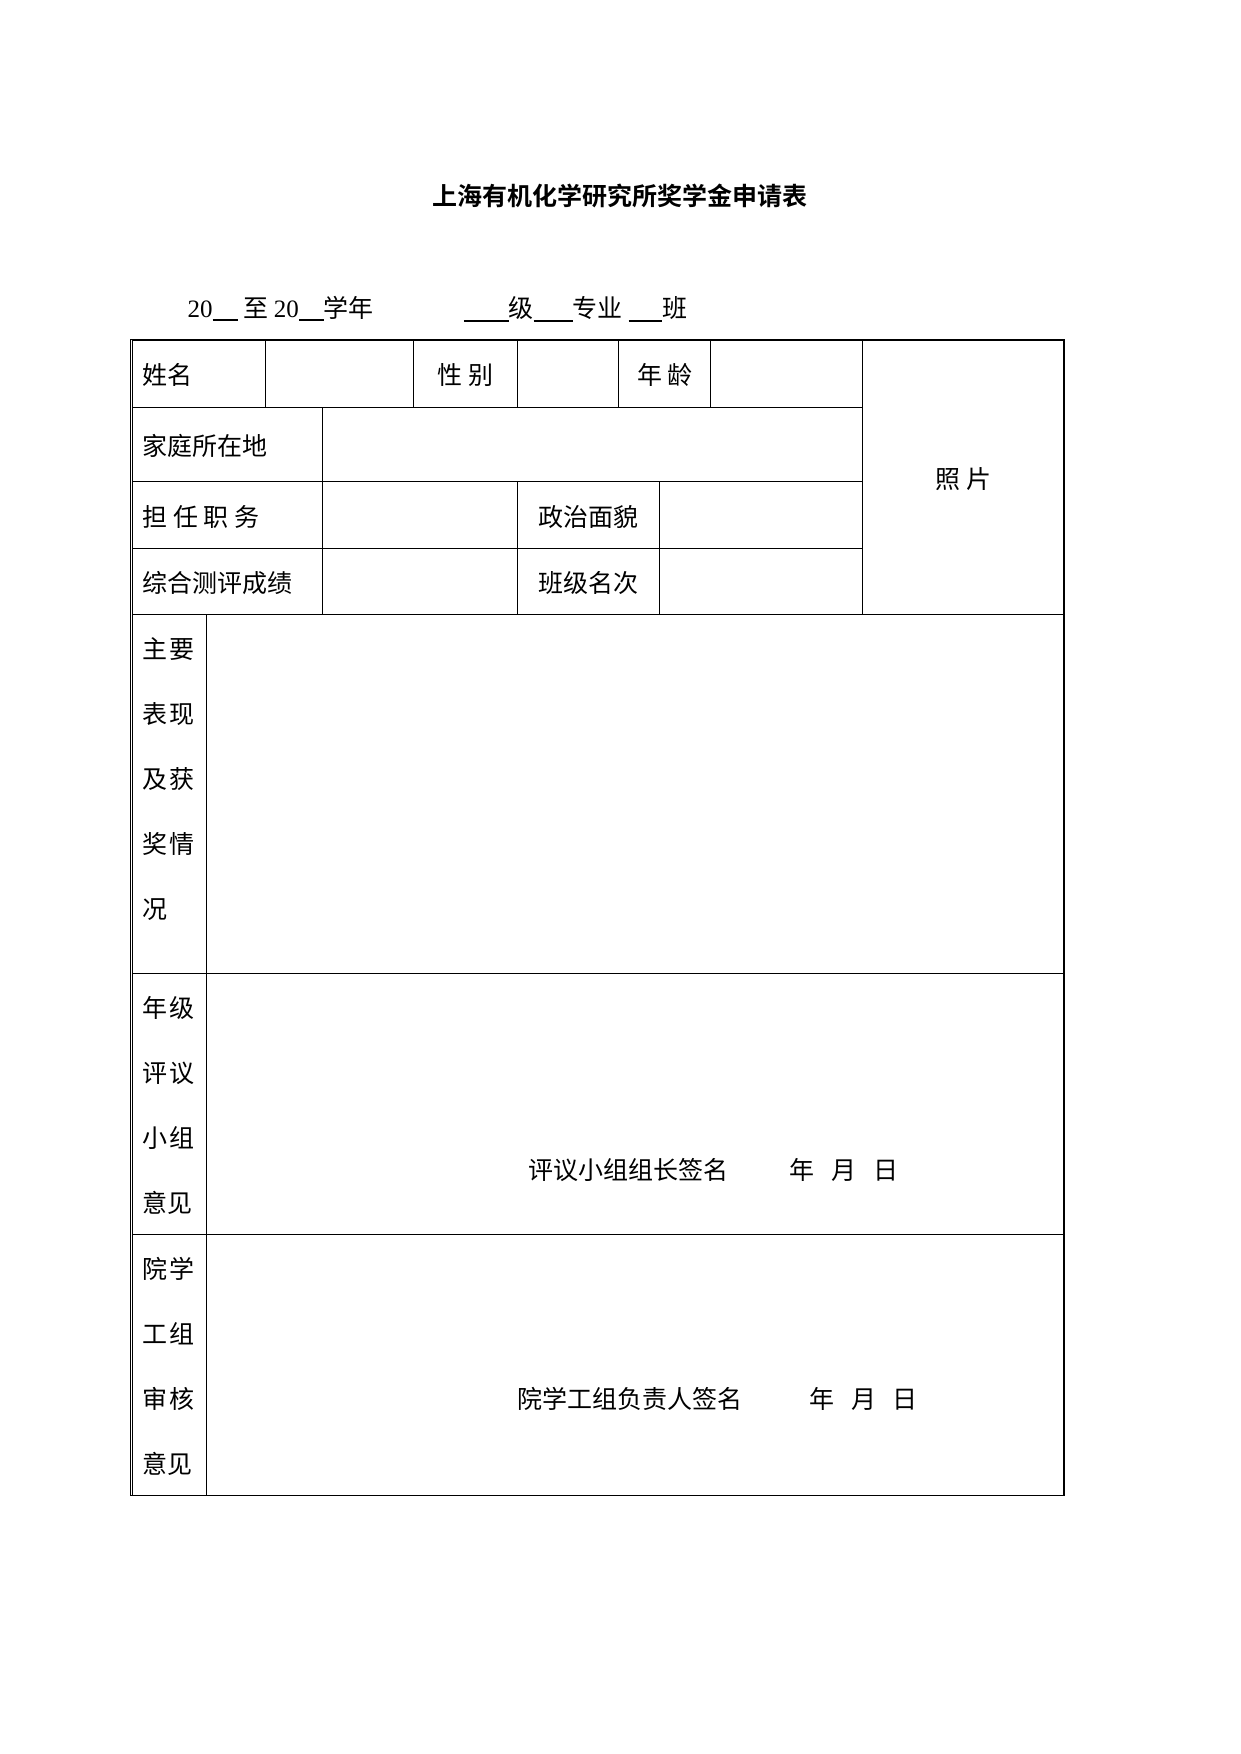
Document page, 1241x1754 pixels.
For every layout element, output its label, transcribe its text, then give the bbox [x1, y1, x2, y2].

table_cell 院学工组审核意见 [133, 1235, 206, 1495]
table_header 姓名 [133, 341, 265, 407]
table_cell [207, 615, 1063, 973]
table_header [711, 341, 862, 407]
table_cell [323, 549, 517, 614]
table_cell 主要表现及获奖情况 [133, 615, 206, 973]
table_cell 家庭所在地 [133, 408, 322, 481]
table_cell 政治面貌 [518, 482, 659, 548]
table_cell 年级评议小组意见 [133, 974, 206, 1234]
table_header 年 龄 [619, 341, 710, 407]
table_cell [660, 549, 862, 614]
table_header 性 别 [414, 341, 517, 407]
table_header 照 片 [863, 341, 1063, 614]
table_header [518, 341, 618, 407]
table_cell [323, 482, 517, 548]
text 上海有机化学研究所奖学金申请表 [187, 162, 1053, 227]
text 20 至20 学年 级 专业 班 [187, 274, 1053, 339]
table_cell 班级名次 [518, 549, 659, 614]
table_cell [323, 408, 862, 481]
table_cell 评议小组组长签名 年 月 日 [207, 974, 1063, 1234]
table_cell [660, 482, 862, 548]
table_header [266, 341, 413, 407]
table_cell 担 任 职 务 [133, 482, 322, 548]
table_cell 院学工组负责人签名 年 月 日 [207, 1235, 1063, 1495]
table_cell 综合测评成绩 [133, 549, 322, 614]
